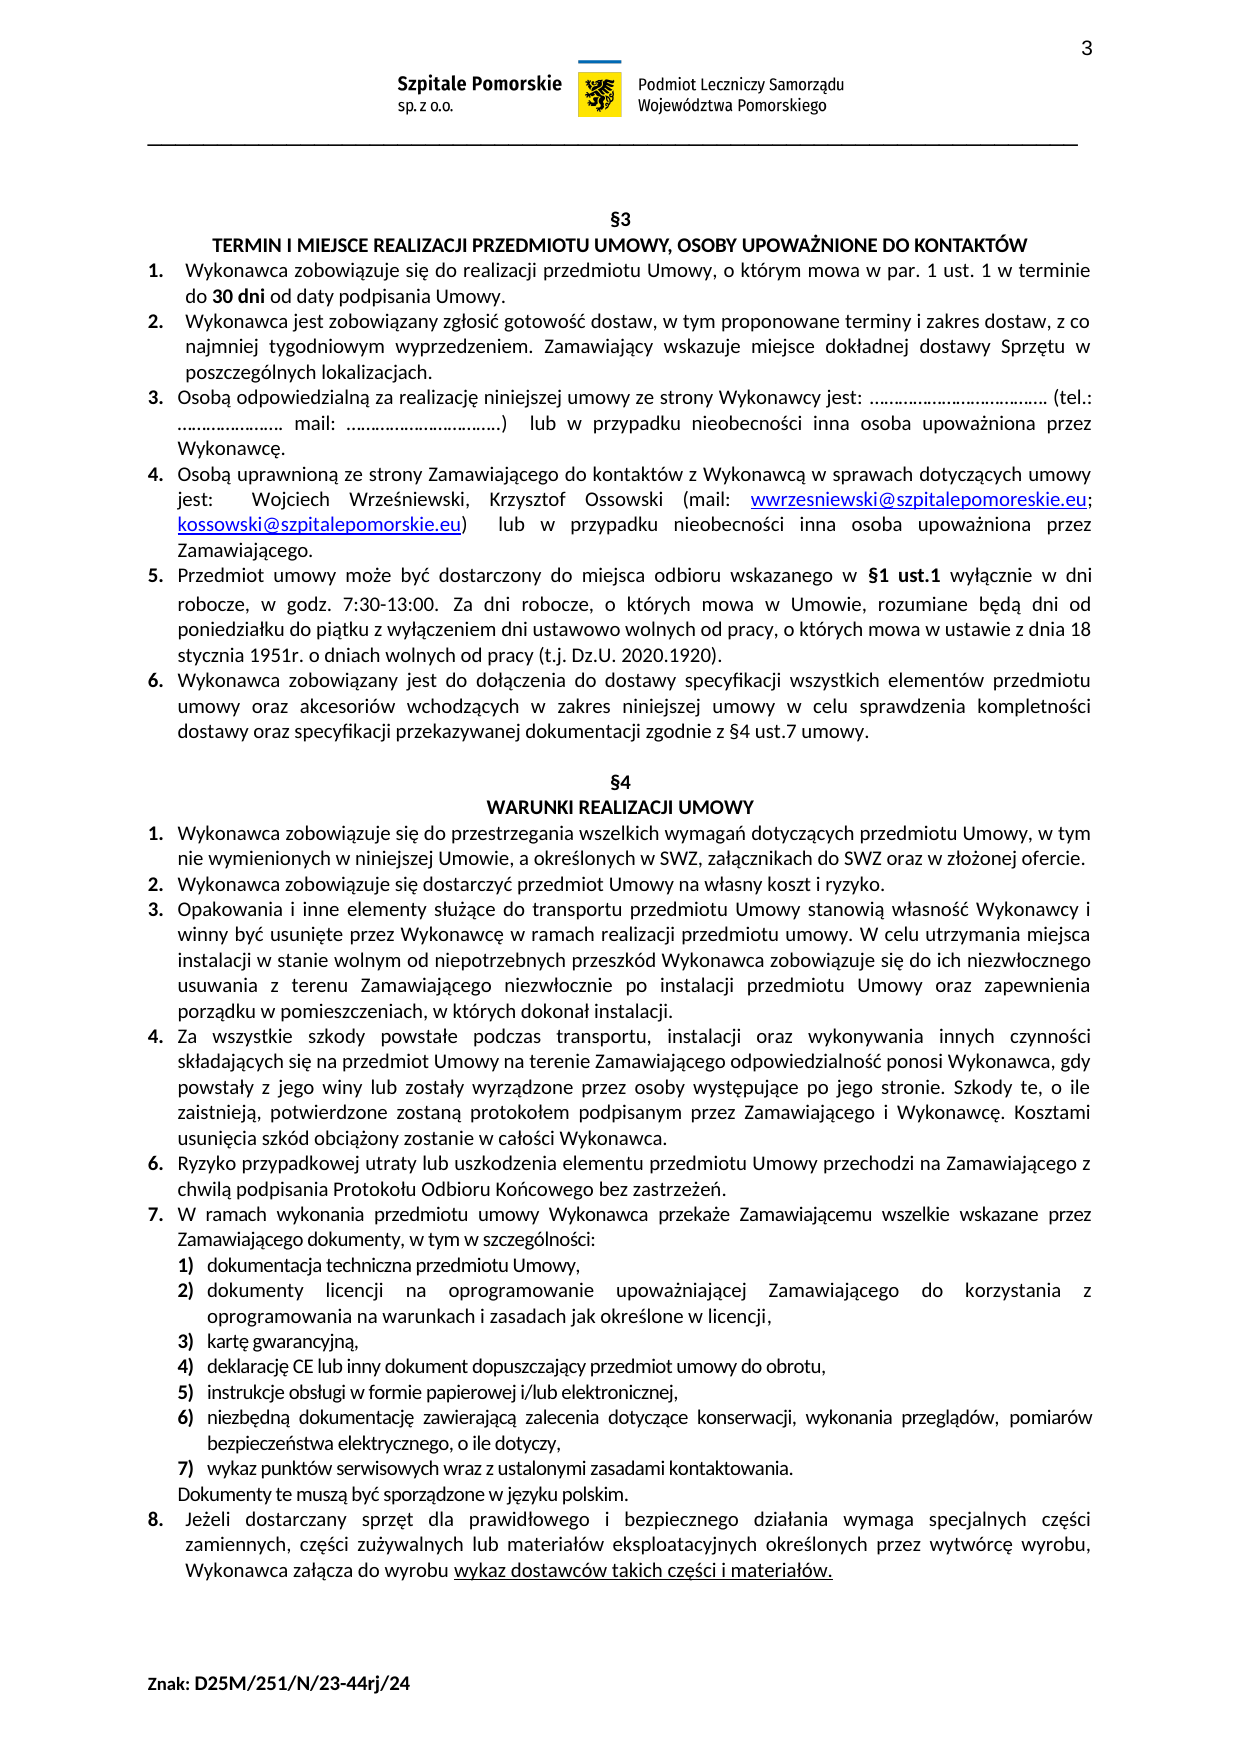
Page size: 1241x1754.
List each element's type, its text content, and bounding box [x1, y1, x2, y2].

text WARUNKI REALIZACJI UMOWY [148, 794, 1092, 820]
list Opakowania i inne elementy służące do transportu przedmiotu Umowy stanowią własność Wykonawcy i winny być usunięte przez Wykonawcę w ramach realizacji przedmiotu umowy. W celu utrzymania miejsca instalacji w stanie wolnym od niepotrzebnych przeszkód Wykonawca zobowiązuje się do ich niezwłocznego usuwania z terenu Zamawiającego niezwłocznie po instalacji przedmiotu Umowy oraz zapewnienia porządku w pomieszczeniach, w których dokonał instalacji. [148, 896, 1092, 1023]
list wykaz punktów serwisowych wraz z ustalonymi zasadami kontaktowania. [177, 1455, 1092, 1481]
list dokumenty licencji na oprogramowanie upoważniającej Zamawiającego do korzystania z oprogramowania na warunkach i zasadach jak określone w licencji, [177, 1277, 1092, 1328]
list Ryzyko przypadkowej utraty lub uszkodzenia elementu przedmiotu Umowy przechodzi na Zamawiającego z chwilą podpisania Protokołu Odbioru Końcowego bez zastrzeżeń. [148, 1150, 1092, 1201]
list W ramach wykonania przedmiotu umowy Wykonawca przekaże Zamawiającemu wszelkie wskazane przez Zamawiającego dokumenty, w tym w szczególności: [148, 1201, 1092, 1252]
list Wykonawca zobowiązuje się dostarczyć przedmiot Umowy na własny koszt i ryzyko. [148, 871, 1092, 896]
list Osobą uprawnioną ze strony Zamawiającego do kontaktów z Wykonawcą w sprawach dotyczących umowy jest: Wojciech Wrześniewski, Krzysztof Ossowski (mail: wwrzesniewski@szpitalepomoreskie.eu; kossowski@szpitalepomorskie.eu) lub w przypadku nieobecności inna osoba upoważniona przez Zamawiającego. [148, 461, 1092, 562]
list deklarację CE lub inny dokument dopuszczający przedmiot umowy do obrotu, [177, 1354, 1092, 1379]
list Wykonawca zobowiązuje się do przestrzegania wszelkich wymagań dotyczących przedmiotu Umowy, w tym nie wymienionych w niniejszej Umowie, a określonych w SWZ, załącznikach do SWZ oraz w złożonej ofercie. [148, 820, 1092, 871]
picture [396, 59, 844, 119]
list niezbędną dokumentację zawierającą zalecenia dotyczące konserwacji, wykonania przeglądów, pomiarów bezpieczeństwa elektrycznego, o ile dotyczy, [177, 1404, 1092, 1455]
list Osobą odpowiedzialną za realizację niniejszej umowy ze strony Wykonawcy jest: ………………………………. (tel.: …………………. mail: …………………………..) lub w przypadku nieobecności inna osoba upoważniona przez Wykonawcę. [148, 384, 1092, 461]
list Za wszystkie szkody powstałe podczas transportu, instalacji oraz wykonywania innych czynności składających się na przedmiot Umowy na terenie Zamawiającego odpowiedzialność ponosi Wykonawca, gdy powstały z jego winy lub zostały wyrządzone przez osoby występujące po jego stronie. Szkody te, o ile zaistnieją, potwierdzone zostaną protokołem podpisanym przez Zamawiającego i Wykonawcę. Kosztami usunięcia szkód obciążony zostanie w całości Wykonawca. [148, 1023, 1092, 1150]
text Dokumenty te muszą być sporządzone w języku polskim. [148, 1481, 1092, 1506]
list instrukcje obsługi w formie papierowej i/lub elektronicznej, [177, 1379, 1092, 1404]
text TERMIN I MIEJSCE REALIZACJI PRZEDMIOTU UMOWY, OSOBY UPOWAŻNIONE DO KONTAKTÓW [148, 232, 1092, 257]
list Wykonawca zobowiązany jest do dołączenia do dostawy specyfikacji wszystkich elementów przedmiotu umowy oraz akcesoriów wchodzących w zakres niniejszej umowy w celu sprawdzenia kompletności dostawy oraz specyfikacji przekazywanej dokumentacji zgodnie z §4 ust.7 umowy. [148, 667, 1092, 744]
list dokumentacja techniczna przedmiotu Umowy, [177, 1252, 1092, 1277]
list Wykonawca zobowiązuje się do realizacji przedmiotu Umowy, o którym mowa w par. 1 ust. 1 w terminie do 30 dni od daty podpisania Umowy. [148, 257, 1092, 308]
list kartę gwarancyjną, [177, 1328, 1092, 1354]
list Jeżeli dostarczany sprzęt dla prawidłowego i bezpiecznego działania wymaga specjalnych części zamiennych, części zużywalnych lub materiałów eksploatacyjnych określonych przez wytwórcę wyrobu, Wykonawca załącza do wyrobu wykaz dostawców takich części i materiałów. [148, 1506, 1092, 1582]
list Wykonawca jest zobowiązany zgłosić gotowość dostaw, w tym proponowane terminy i zakres dostaw, z co najmniej tygodniowym wyprzedzeniem. Zamawiający wskazuje miejsce dokładnej dostawy Sprzętu w poszczególnych lokalizacjach. [148, 308, 1092, 384]
text §4 [148, 769, 1092, 794]
text §3 [148, 207, 1092, 232]
list Przedmiot umowy może być dostarczony do miejsca odbioru wskazanego w §1 ust.1 wyłącznie w dni robocze, w godz. 7:30-13:00. Za dni robocze, o których mowa w Umowie, rozumiane będą dni od poniedziałku do piątku z wyłączeniem dni ustawowo wolnych od pracy, o których mowa w ustawie z dnia 18 stycznia 1951r. o dniach wolnych od pracy (t.j. Dz.U. 2020.1920). [148, 562, 1092, 667]
